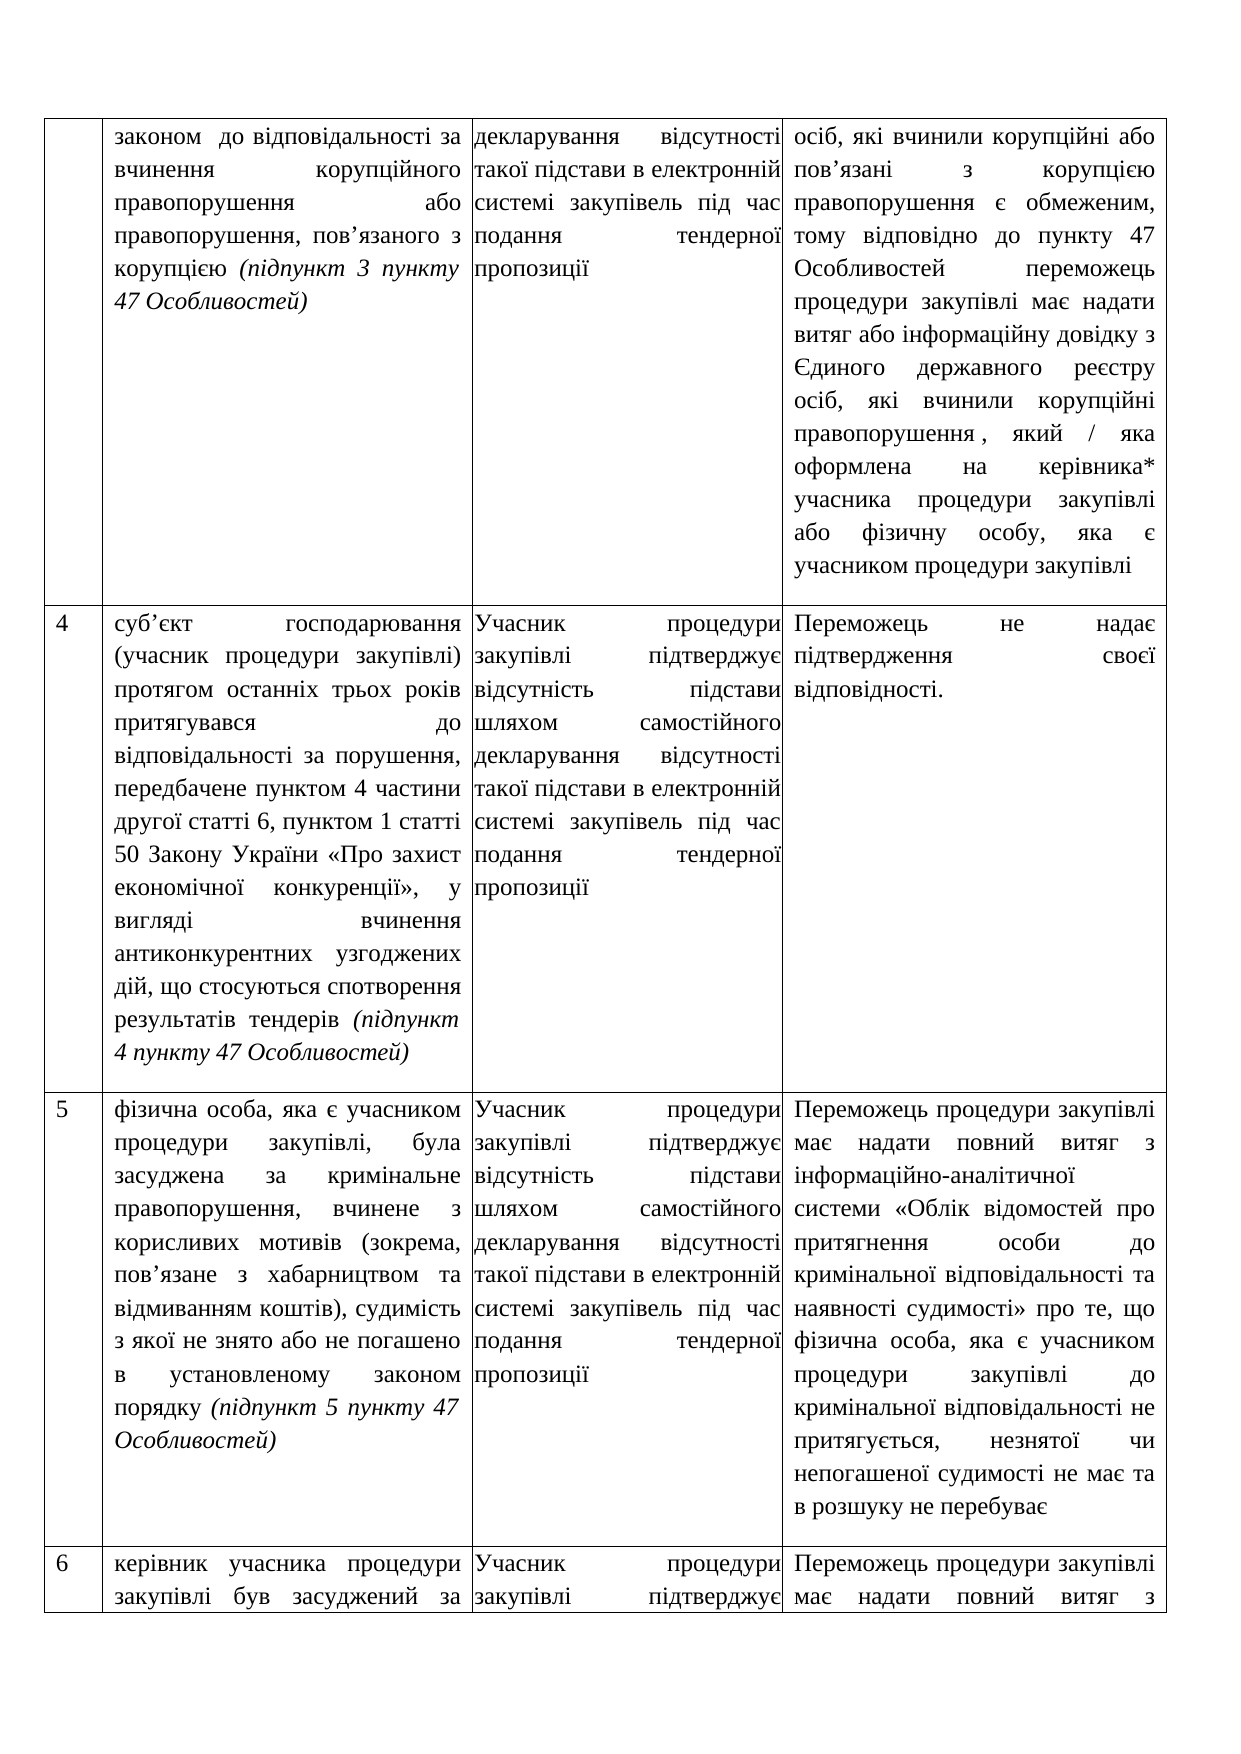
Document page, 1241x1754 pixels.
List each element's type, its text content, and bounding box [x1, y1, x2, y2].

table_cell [783, 1547, 1166, 1612]
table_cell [103, 1547, 472, 1612]
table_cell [103, 119, 472, 605]
table_cell 6 [45, 1547, 102, 1612]
table_cell Переможець не надає підтвердження своєї відповідності. [783, 606, 1166, 1092]
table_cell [783, 119, 1166, 605]
table_cell 5 [45, 1093, 102, 1546]
table_cell 3 [45, 119, 102, 605]
table_cell 4 [45, 606, 102, 1092]
table_cell фізична особа, яка є учасником процедури закупівлі, була засуджена за кримінальне правопорушення, вчинене з корисливих мотивів (зокрема, пов’язане з хабарництвом та відмиванням коштів), судимість з якої не знято або не погашено в установленому законом порядку (підпункт 5 пункту 47 Особливостей) [103, 1093, 472, 1546]
table_cell Переможець процедури закупівлі має надати повний витяг з інформаційно-аналітичної системи «Облік відомостей про притягнення особи до кримінальної відповідальності та наявності судимості» про те, що фізична особа, яка є учасником процедури закупівлі до кримінальної відповідальності не притягується, незнятої чи непогашеної судимості не має та в розшуку не перебуває [783, 1093, 1166, 1546]
table_cell суб’єкт господарювання (учасник процедури закупівлі) протягом останніх трьох років притягувався до відповідальності за порушення, передбачене пунктом 4 частини другої статті 6, пунктом 1 статті 50 Закону України «Про захист економічної конкуренції», у вигляді вчинення антиконкурентних узгоджених дій, що стосуються спотворення результатів тендерів (підпункт 4 пункту 47 Особливостей) [103, 606, 472, 1092]
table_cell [473, 119, 782, 605]
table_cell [473, 1547, 782, 1612]
